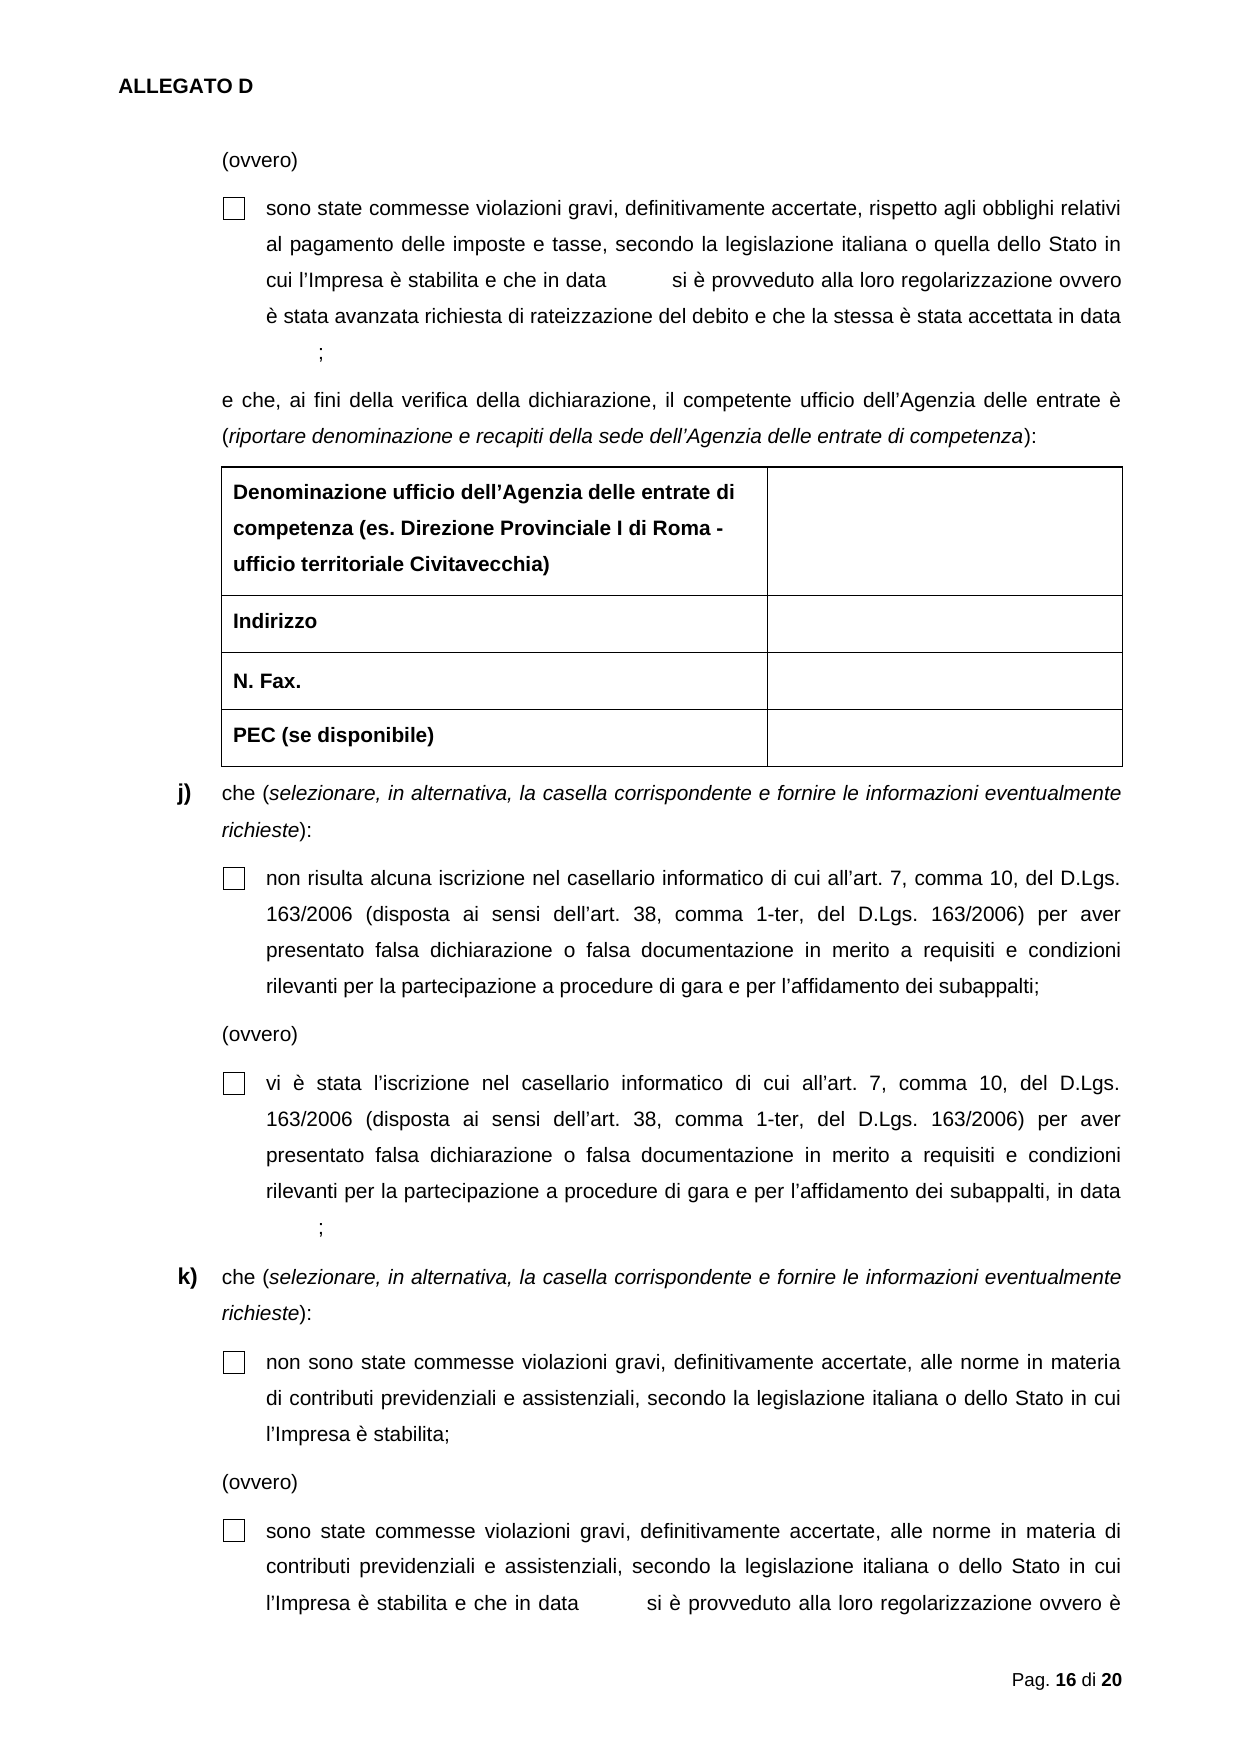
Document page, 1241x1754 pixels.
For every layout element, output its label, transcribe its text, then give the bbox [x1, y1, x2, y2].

table_cell PEC (se disponibile) [222, 710, 767, 766]
table_cell [768, 653, 1122, 709]
text e che, ai fini della verifica della dichiarazione, il competente ufficio dell’Agenzia delle entrate è (riportare denominazione e recapiti della sede dell’Agenzia delle entrate di competenza): [222, 388, 1122, 448]
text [222, 1518, 1122, 1614]
text non sono state commesse violazioni gravi, definitivamente accertate, alle norme in materia di contributi previdenziali e assistenziali, secondo la legislazione italiana o dello Stato in cui l’Impresa è stabilita; [222, 1350, 1122, 1446]
text (ovvero) [222, 1022, 1122, 1046]
text non risulta alcuna iscrizione nel casellario informatico di cui all’art. 7, comma 10, del D.Lgs. 163/2006 (disposta ai sensi dell’art. 38, comma 1-ter, del D.Lgs. 163/2006) per aver presentato falsa dichiarazione o falsa documentazione in merito a requisiti e condizioni rilevanti per la partecipazione a procedure di gara e per l’affidamento dei subappalti; [222, 866, 1122, 998]
table_cell [768, 710, 1122, 766]
table_header [768, 468, 1122, 595]
text (ovvero) [148, 148, 1122, 172]
list che (selezionare, in alternativa, la casella corrispondente e fornire le informazioni eventualmente richieste): [177, 1263, 1122, 1325]
table_cell N. Fax. [222, 653, 767, 709]
text (ovvero) [148, 1470, 1122, 1494]
table_cell [768, 596, 1122, 652]
table_cell Indirizzo [222, 596, 767, 652]
text sono state commesse violazioni gravi, definitivamente accertate, rispetto agli obblighi relativi al pagamento delle imposte e tasse, secondo la legislazione italiana o quella dello Stato in cui l’Impresa è stabilita e che in data si è provveduto alla loro regolarizzazione ovvero è stata avanzata richiesta di rateizzazione del debito e che la stessa è stata accettata in data ; [222, 196, 1122, 364]
text vi è stata l’iscrizione nel casellario informatico di cui all’art. 7, comma 10, del D.Lgs. 163/2006 (disposta ai sensi dell’art. 38, comma 1-ter, del D.Lgs. 163/2006) per aver presentato falsa dichiarazione o falsa documentazione in merito a requisiti e condizioni rilevanti per la partecipazione a procedure di gara e per l’affidamento dei subappalti, in data ; [222, 1071, 1122, 1238]
list che (selezionare, in alternativa, la casella corrispondente e fornire le informazioni eventualmente richieste): [177, 779, 1122, 842]
table_header Denominazione ufficio dell’Agenzia delle entrate di competenza (es. Direzione Provinciale I di Roma - ufficio territoriale Civitavecchia) [222, 468, 767, 595]
